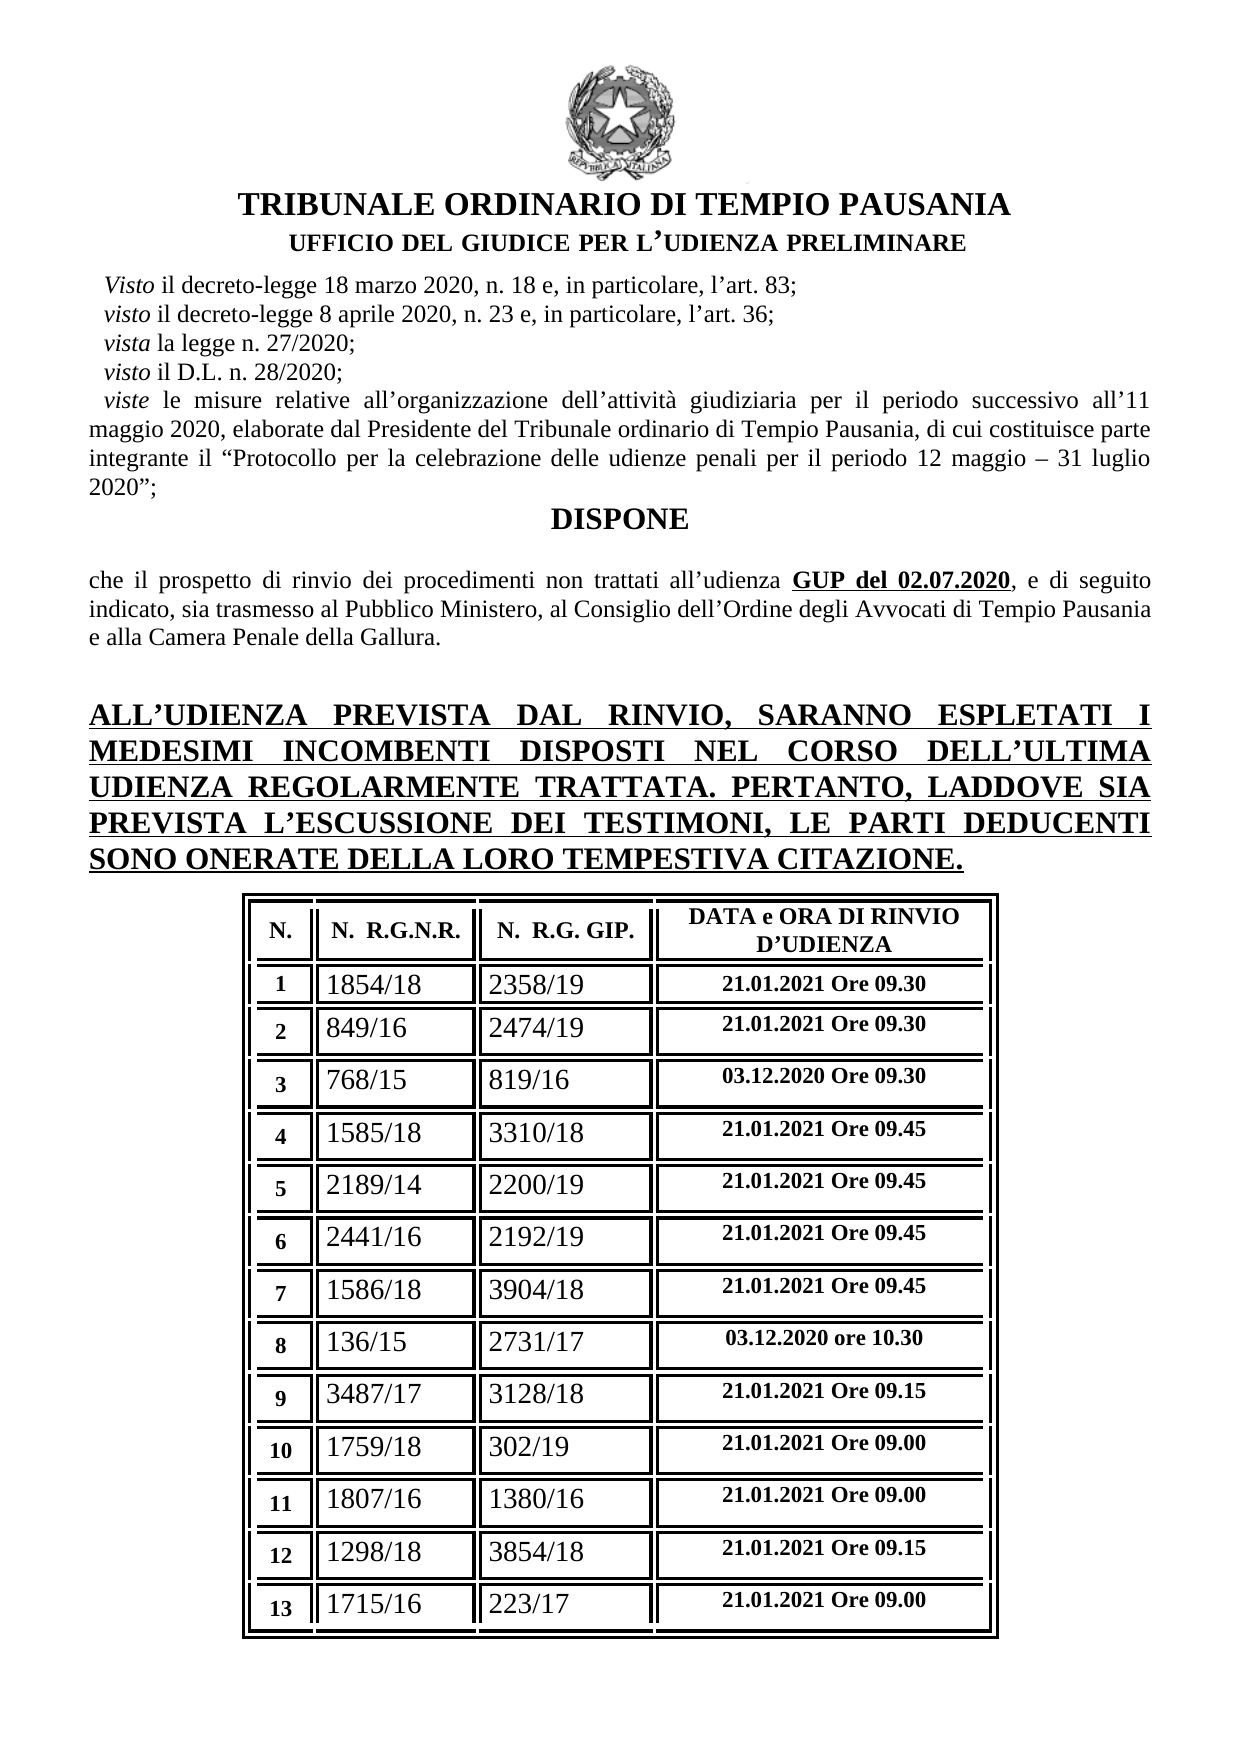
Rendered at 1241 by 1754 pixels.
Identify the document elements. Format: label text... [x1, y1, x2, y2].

table_cell 3487/17 [315, 1367, 477, 1420]
table_cell 21.01.2021 Ore 09.00 [654, 1577, 994, 1629]
table_header N. R.G. GIP. [477, 896, 654, 958]
table_cell 3128/18 [477, 1367, 654, 1420]
table_cell 2441/16 [315, 1210, 477, 1262]
table_cell 3 [246, 1053, 314, 1105]
text visto il decreto-legge 8 aprile 2020, n. 23 e, in particolare, l’art. 36; [89, 299, 1152, 328]
table_cell 223/17 [477, 1577, 654, 1629]
text visto il D.L. n. 28/2020; [89, 357, 1152, 385]
text viste le misure relative all’organizzazione dell’attività giudiziaria per il periodo successivo all’11 maggio 2020, elaborate dal Presidente del Tribunale ordinario di Tempio Pausania, di cui costituisce parte integrante il “Protocollo per la celebrazione delle udienze penali per il periodo 12 maggio – 31 luglio 2020”; [89, 385, 1152, 500]
table_cell 1807/16 [315, 1472, 477, 1524]
table_cell 21.01.2021 Ore 09.45 [654, 1158, 994, 1210]
table_cell 1854/18 [315, 958, 477, 1001]
table_cell 2 [246, 1001, 314, 1053]
text Visto il decreto-legge 18 marzo 2020, n. 18 e, in particolare, l’art. 83; [89, 270, 1152, 299]
table_cell 21.01.2021 Ore 09.15 [654, 1525, 994, 1577]
table_cell 1 [246, 958, 314, 1001]
text DISPONE [89, 500, 1152, 536]
table_cell 13 [246, 1577, 314, 1629]
table_cell 03.12.2020 ore 10.30 [654, 1315, 994, 1367]
table_cell 1586/18 [315, 1263, 477, 1315]
table_cell 21.01.2021 Ore 09.00 [654, 1472, 994, 1524]
table_cell 10 [246, 1420, 314, 1472]
table_cell 1585/18 [315, 1105, 477, 1158]
table_cell 2192/19 [477, 1210, 654, 1262]
table_cell 9 [246, 1367, 314, 1420]
table_cell 1298/18 [315, 1525, 477, 1577]
table_cell 3310/18 [477, 1105, 654, 1158]
table_cell 21.01.2021 Ore 09.45 [654, 1105, 994, 1158]
text ALL’UDIENZA PREVISTA DAL RINVIO, SARANNO ESPLETATI I MEDESIMI INCOMBENTI DISPOSTI NEL CORSO DELL’ULTIMA UDIENZA REGOLARMENTE TRATTATA. PERTANTO, LADDOVE SIA PREVISTA L’ESCUSSIONE DEI TESTIMONI, LE PARTI DEDUCENTI SONO ONERATE DELLA LORO TEMPESTIVA CITAZIONE. [89, 765, 1152, 836]
table_cell 21.01.2021 Ore 09.00 [654, 1420, 994, 1472]
table_cell 6 [246, 1210, 314, 1262]
table_cell 1759/18 [315, 1420, 477, 1472]
table_cell 849/16 [315, 1001, 477, 1053]
table_cell 7 [246, 1263, 314, 1315]
text ufficio del giudice per l’udienza preliminare [89, 222, 1152, 258]
table_cell 136/15 [315, 1315, 477, 1367]
table_cell 3854/18 [477, 1525, 654, 1577]
table_cell 2189/14 [315, 1158, 477, 1210]
table_cell 03.12.2020 Ore 09.30 [654, 1053, 994, 1105]
table_cell 21.01.2021 Ore 09.45 [654, 1263, 994, 1315]
table_cell 21.01.2021 Ore 09.30 [654, 958, 994, 1001]
text ALL’UDIENZA PREVISTA DAL RINVIO, SARANNO ESPLETATI I MEDESIMI INCOMBENTI DISPOSTI NEL CORSO DELL’ULTIMA UDIENZA REGOLARMENTE TRATTATA. PERTANTO, LADDOVE SIA PREVISTA L’ESCUSSIONE DEI TESTIMONI, LE PARTI DEDUCENTI SONO ONERATE DELLA LORO TEMPESTIVA CITAZIONE. [89, 729, 1152, 764]
table_cell 3904/18 [477, 1263, 654, 1315]
table_cell 4 [246, 1105, 314, 1158]
table_header N. R.G.N.R. [315, 896, 477, 958]
table_header N. [246, 896, 314, 958]
table_cell 8 [246, 1315, 314, 1367]
table_cell 1380/16 [477, 1472, 654, 1524]
table_cell 12 [246, 1525, 314, 1577]
table_cell 11 [246, 1472, 314, 1524]
table_cell 768/15 [315, 1053, 477, 1105]
table_cell 2358/19 [477, 958, 654, 1001]
text ALL’UDIENZA PREVISTA DAL RINVIO, SARANNO ESPLETATI I MEDESIMI INCOMBENTI DISPOSTI NEL CORSO DELL’ULTIMA UDIENZA REGOLARMENTE TRATTATA. PERTANTO, LADDOVE SIA PREVISTA L’ESCUSSIONE DEI TESTIMONI, LE PARTI DEDUCENTI SONO ONERATE DELLA LORO TEMPESTIVA CITAZIONE. [89, 837, 1152, 876]
table_cell 1715/16 [315, 1577, 477, 1629]
table_header DATA e ORA DI RINVIO D’UDIENZA [654, 896, 994, 958]
table_cell 2200/19 [477, 1158, 654, 1210]
text che il prospetto di rinvio dei procedimenti non trattati all’udienza GUP del 02.07.2020, e di seguito indicato, sia trasmesso al Pubblico Ministero, al Consiglio dell’Ordine degli Avvocati di Tempio Pausania e alla Camera Penale della Gallura. [89, 565, 1152, 651]
table_cell 2731/17 [477, 1315, 654, 1367]
table_cell 21.01.2021 Ore 09.15 [654, 1367, 994, 1420]
table_cell 21.01.2021 Ore 09.45 [654, 1210, 994, 1262]
table_cell 302/19 [477, 1420, 654, 1472]
table_cell 21.01.2021 Ore 09.30 [654, 1001, 994, 1053]
table_cell 5 [246, 1158, 314, 1210]
text TRIBUNALE ORDINARIO DI TEMPIO PAUSANIA [89, 59, 1152, 222]
text ALL’UDIENZA PREVISTA DAL RINVIO, SARANNO ESPLETATI I MEDESIMI INCOMBENTI DISPOSTI NEL CORSO DELL’ULTIMA UDIENZA REGOLARMENTE TRATTATA. PERTANTO, LADDOVE SIA PREVISTA L’ESCUSSIONE DEI TESTIMONI, LE PARTI DEDUCENTI SONO ONERATE DELLA LORO TEMPESTIVA CITAZIONE. [89, 697, 1152, 728]
table_cell 819/16 [477, 1053, 654, 1105]
text vista la legge n. 27/2020; [89, 328, 1152, 357]
table_cell 2474/19 [477, 1001, 654, 1053]
